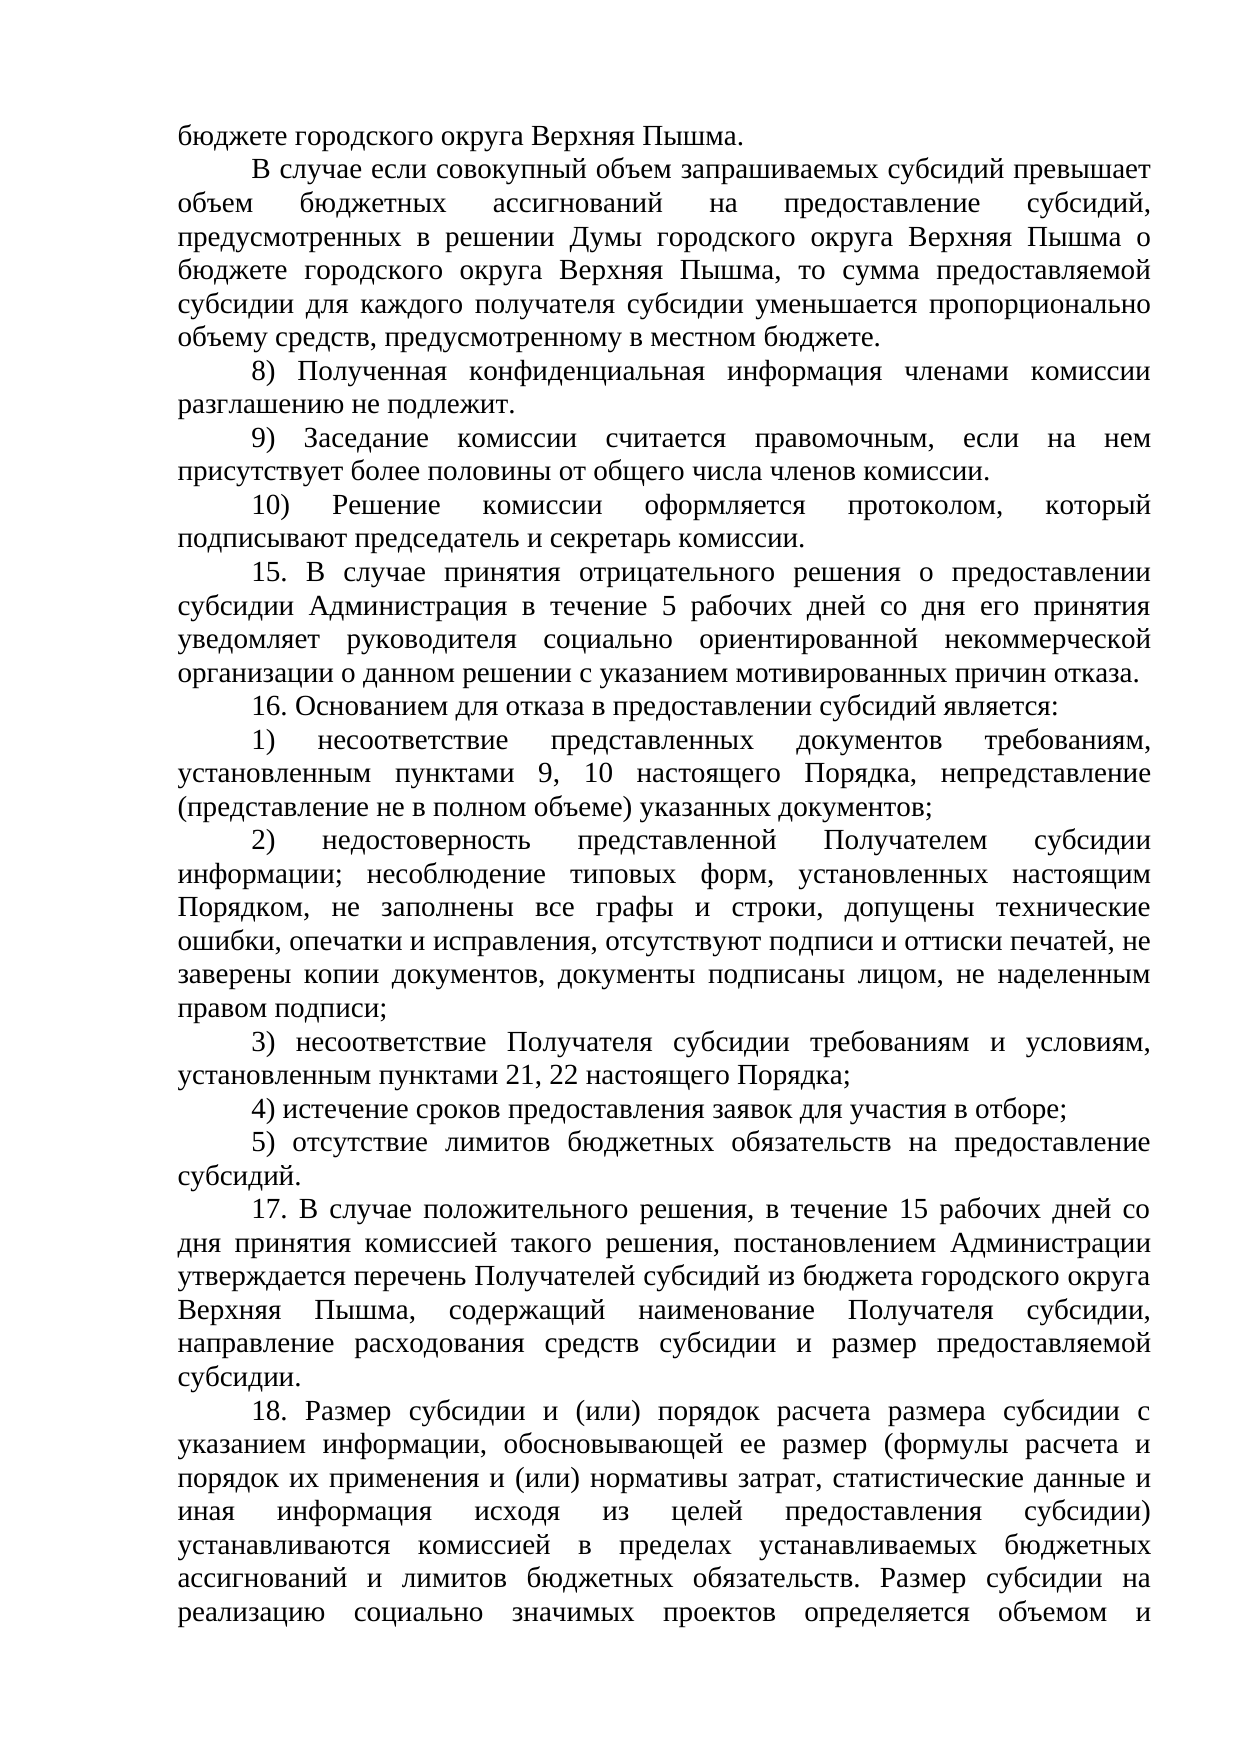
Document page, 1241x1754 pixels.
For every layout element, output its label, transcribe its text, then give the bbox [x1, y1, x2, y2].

text 16. Основанием для отказа в предоставлении субсидий является: [177, 688, 1152, 722]
text 3) несоответствие Получателя субсидии требованиям и условиям, установленным пунктами 21, 22 настоящего Порядка; [177, 1024, 1152, 1091]
text 9) Заседание комиссии считается правомочным, если на нем присутствует более половины от общего числа членов комиссии. [177, 420, 1152, 487]
text 17. В случае положительного решения, в течение 15 рабочих дней со дня принятия комиссией такого решения, постановлением Администрации утверждается перечень Получателей субсидий из бюджета городского округа Верхняя Пышма, содержащий наименование Получателя субсидии, направление расходования средств субсидии и размер предоставляемой субсидии. [177, 1191, 1152, 1393]
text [177, 118, 1152, 152]
text 10) Решение комиссии оформляется протоколом, который подписывают председатель и секретарь комиссии. [177, 487, 1152, 554]
text В случае если совокупный объем запрашиваемых субсидий превышает объем бюджетных ассигнований на предоставление субсидий, предусмотренных в решении Думы городского округа Верхняя Пышма о бюджете городского округа Верхняя Пышма, то сумма предоставляемой субсидии для каждого получателя субсидии уменьшается пропорционально объему средств, предусмотренному в местном бюджете. [177, 152, 1152, 353]
text 15. В случае принятия отрицательного решения о предоставлении субсидии Администрация в течение 5 рабочих дней со дня его принятия уведомляет руководителя социально ориентированной некоммерческой организации о данном решении с указанием мотивированных причин отказа. [177, 554, 1152, 688]
text 1) несоответствие представленных документов требованиям, установленным пунктами 9, 10 настоящего Порядка, непредставление (представление не в полном объеме) указанных документов; [177, 722, 1152, 822]
text 2) недостоверность представленной Получателем субсидии информации; несоблюдение типовых форм, установленных настоящим Порядком, не заполнены все графы и строки, допущены технические ошибки, опечатки и исправления, отсутствуют подписи и оттиски печатей, не заверены копии документов, документы подписаны лицом, не наделенным правом подписи; [177, 822, 1152, 1024]
text 8) Полученная конфиденциальная информация членами комиссии разглашению не подлежит. [177, 353, 1152, 420]
text 5) отсутствие лимитов бюджетных обязательств на предоставление субсидий. [177, 1124, 1152, 1191]
text 4) истечение сроков предоставления заявок для участия в отборе; [177, 1091, 1152, 1124]
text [177, 1393, 1152, 1627]
